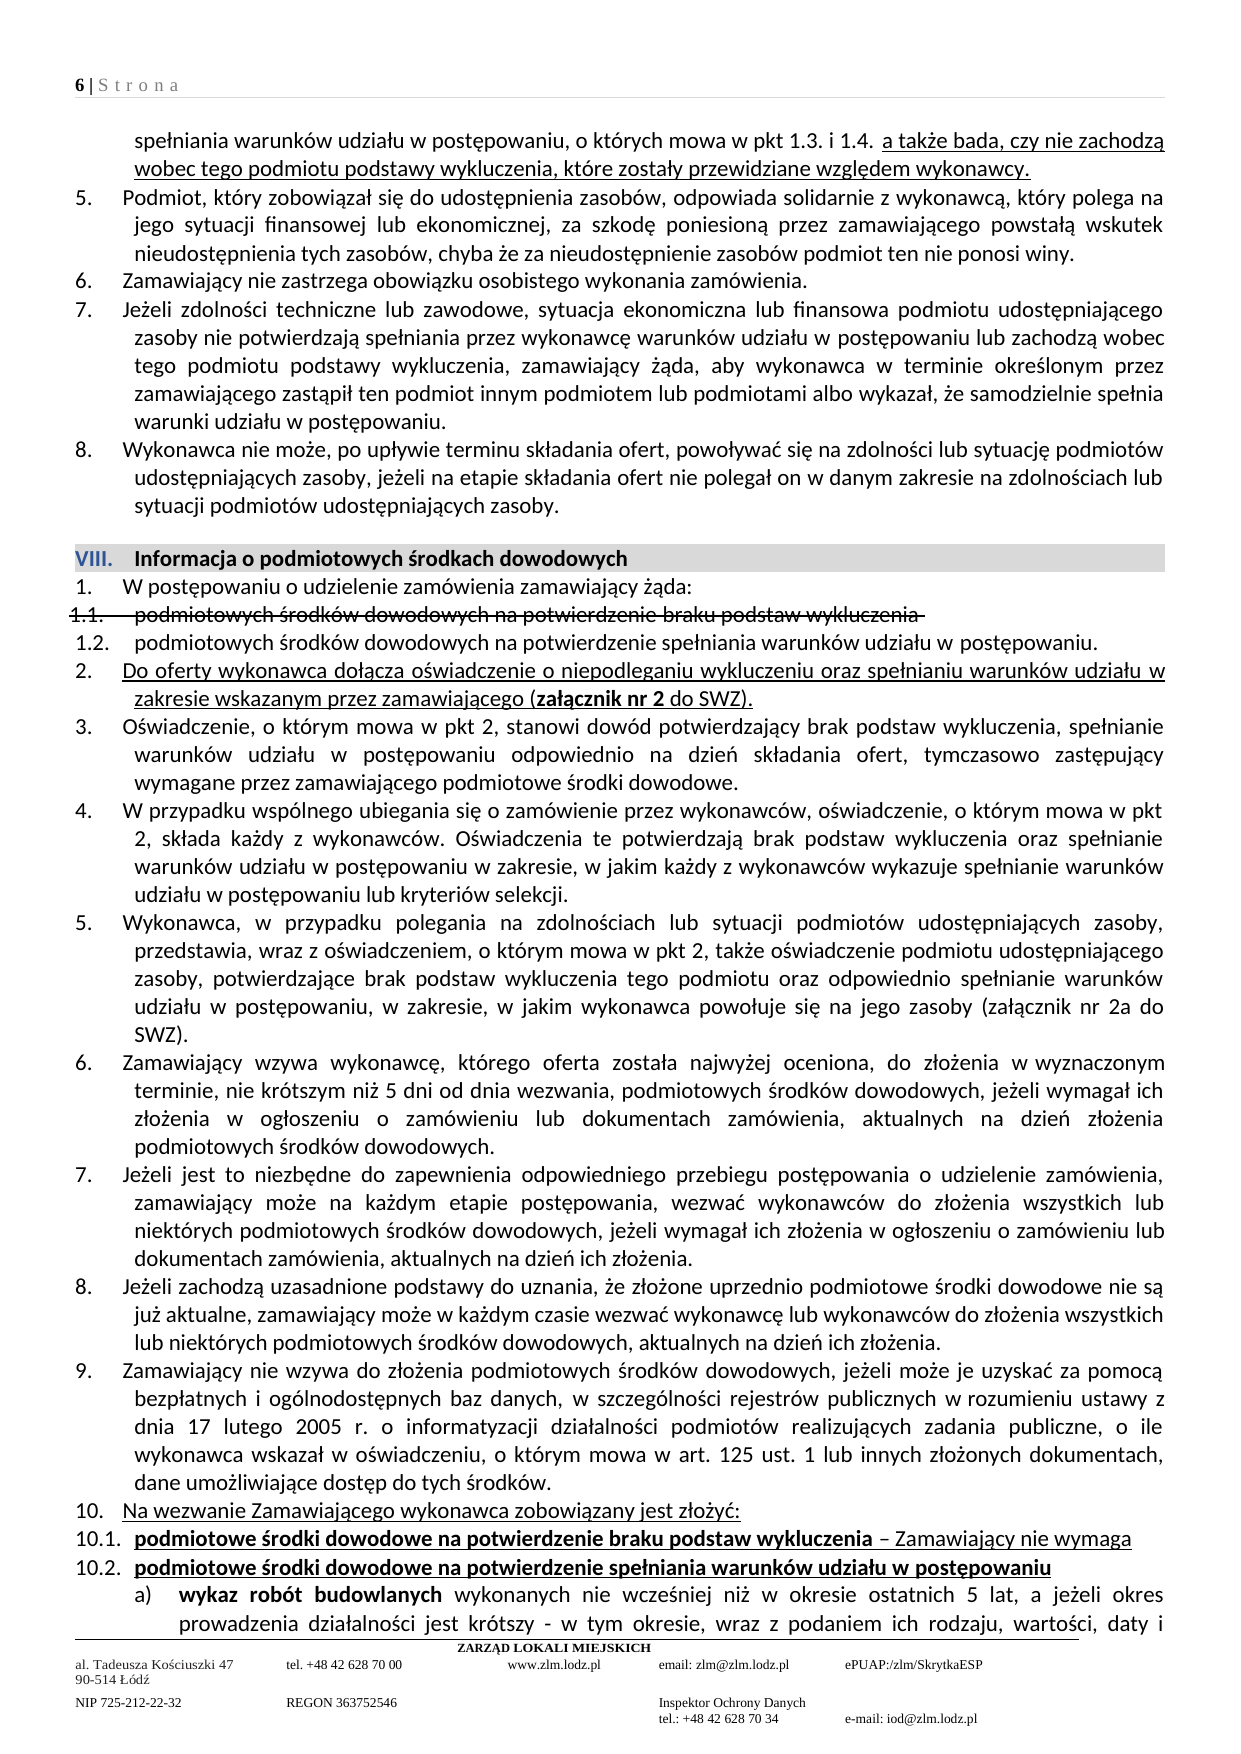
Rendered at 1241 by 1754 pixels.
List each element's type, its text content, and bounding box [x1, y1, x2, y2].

list Zamawiający nie zastrzega obowiązku osobistego wykonania zamówienia. [75, 267, 1165, 295]
list Oświadczenie, o którym mowa w pkt 2, stanowi dowód potwierdzający brak podstaw wykluczenia, spełnianie warunków udziału w postępowaniu odpowiednio na dzień składania ofert, tymczasowo zastępujący wymagane przez zamawiającego podmiotowe środki dowodowe. [75, 712, 1165, 796]
list podmiotowe środki dowodowe na potwierdzenie braku podstaw wykluczenia – Zamawiający nie wymaga [75, 1524, 1165, 1553]
subtitle Informacja o podmiotowych środkach dowodowych [75, 544, 1165, 572]
list Do oferty wykonawca dołącza oświadczenie o niepodleganiu wykluczeniu oraz spełnianiu warunków udziału w zakresie wskazanym przez zamawiającego (załącznik nr 2 do SWZ). [75, 656, 1165, 712]
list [134, 1581, 1165, 1637]
list Jeżeli jest to niezbędne do zapewnienia odpowiedniego przebiegu postępowania o udzielenie zamówienia, zamawiający może na każdym etapie postępowania, wezwać wykonawców do złożenia wszystkich lub niektórych podmiotowych środków dowodowych, jeżeli wymagał ich złożenia w ogłoszeniu o zamówieniu lub dokumentach zamówienia, aktualnych na dzień ich złożenia. [75, 1160, 1165, 1272]
list podmiotowych środków dowodowych na potwierdzenie spełniania warunków udziału w postępowaniu. [75, 628, 1165, 656]
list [75, 127, 1165, 183]
list Wykonawca, w przypadku polegania na zdolnościach lub sytuacji podmiotów udostępniających zasoby, przedstawia, wraz z oświadczeniem, o którym mowa w pkt 2, także oświadczenie podmiotu udostępniającego zasoby, potwierdzające brak podstaw wykluczenia tego podmiotu oraz odpowiednio spełnianie warunków udziału w postępowaniu, w zakresie, w jakim wykonawca powołuje się na jego zasoby (załącznik nr 2a do SWZ). [75, 908, 1165, 1048]
list Zamawiający wzywa wykonawcę, którego oferta została najwyżej oceniona, do złożenia w wyznaczonym terminie, nie krótszym niż 5 dni od dnia wezwania, podmiotowych środków dowodowych, jeżeli wymagał ich złożenia w ogłoszeniu o zamówieniu lub dokumentach zamówienia, aktualnych na dzień złożenia podmiotowych środków dowodowych. [75, 1048, 1165, 1160]
list W przypadku wspólnego ubiegania się o zamówienie przez wykonawców, oświadczenie, o którym mowa w pkt 2, składa każdy z wykonawców. Oświadczenia te potwierdzają brak podstaw wykluczenia oraz spełnianie warunków udziału w postępowaniu w zakresie, w jakim każdy z wykonawców wykazuje spełnianie warunków udziału w postępowaniu lub kryteriów selekcji. [75, 796, 1165, 908]
list Zamawiający nie wzywa do złożenia podmiotowych środków dowodowych, jeżeli może je uzyskać za pomocą bezpłatnych i ogólnodostępnych baz danych, w szczególności rejestrów publicznych w rozumieniu ustawy z dnia 17 lutego 2005 r. o informatyzacji działalności podmiotów realizujących zadania publiczne, o ile wykonawca wskazał w oświadczeniu, o którym mowa w art. 125 ust. 1 lub innych złożonych dokumentach, dane umożliwiające dostęp do tych środków. [75, 1356, 1165, 1497]
list Jeżeli zachodzą uzasadnione podstawy do uznania, że złożone uprzednio podmiotowe środki dowodowe nie są już aktualne, zamawiający może w każdym czasie wezwać wykonawcę lub wykonawców do złożenia wszystkich lub niektórych podmiotowych środków dowodowych, aktualnych na dzień ich złożenia. [75, 1272, 1165, 1356]
list Jeżeli zdolności techniczne lub zawodowe, sytuacja ekonomiczna lub finansowa podmiotu udostępniającego zasoby nie potwierdzają spełniania przez wykonawcę warunków udziału w postępowaniu lub zachodzą wobec tego podmiotu podstawy wykluczenia, zamawiający żąda, aby wykonawca w terminie określonym przez zamawiającego zastąpił ten podmiot innym podmiotem lub podmiotami albo wykazał, że samodzielnie spełnia warunki udziału w postępowaniu. [75, 295, 1165, 435]
list W postępowaniu o udzielenie zamówienia zamawiający żąda: [75, 572, 1165, 600]
list podmiotowych środków dowodowych na potwierdzenie braku podstaw wykluczenia [69, 600, 1165, 628]
list Na wezwanie Zamawiającego wykonawca zobowiązany jest złożyć: [75, 1497, 1165, 1524]
list Wykonawca nie może, po upływie terminu składania ofert, powoływać się na zdolności lub sytuację podmiotów udostępniających zasoby, jeżeli na etapie składania ofert nie polegał on w danym zakresie na zdolnościach lub sytuacji podmiotów udostępniających zasoby. [75, 435, 1165, 519]
list Podmiot, który zobowiązał się do udostępnienia zasobów, odpowiada solidarnie z wykonawcą, który polega na jego sytuacji finansowej lub ekonomicznej, za szkodę poniesioną przez zamawiającego powstałą wskutek nieudostępnienia tych zasobów, chyba że za nieudostępnienie zasobów podmiot ten nie ponosi winy. [75, 183, 1165, 267]
list podmiotowe środki dowodowe na potwierdzenie spełniania warunków udziału w postępowaniu [75, 1553, 1165, 1581]
